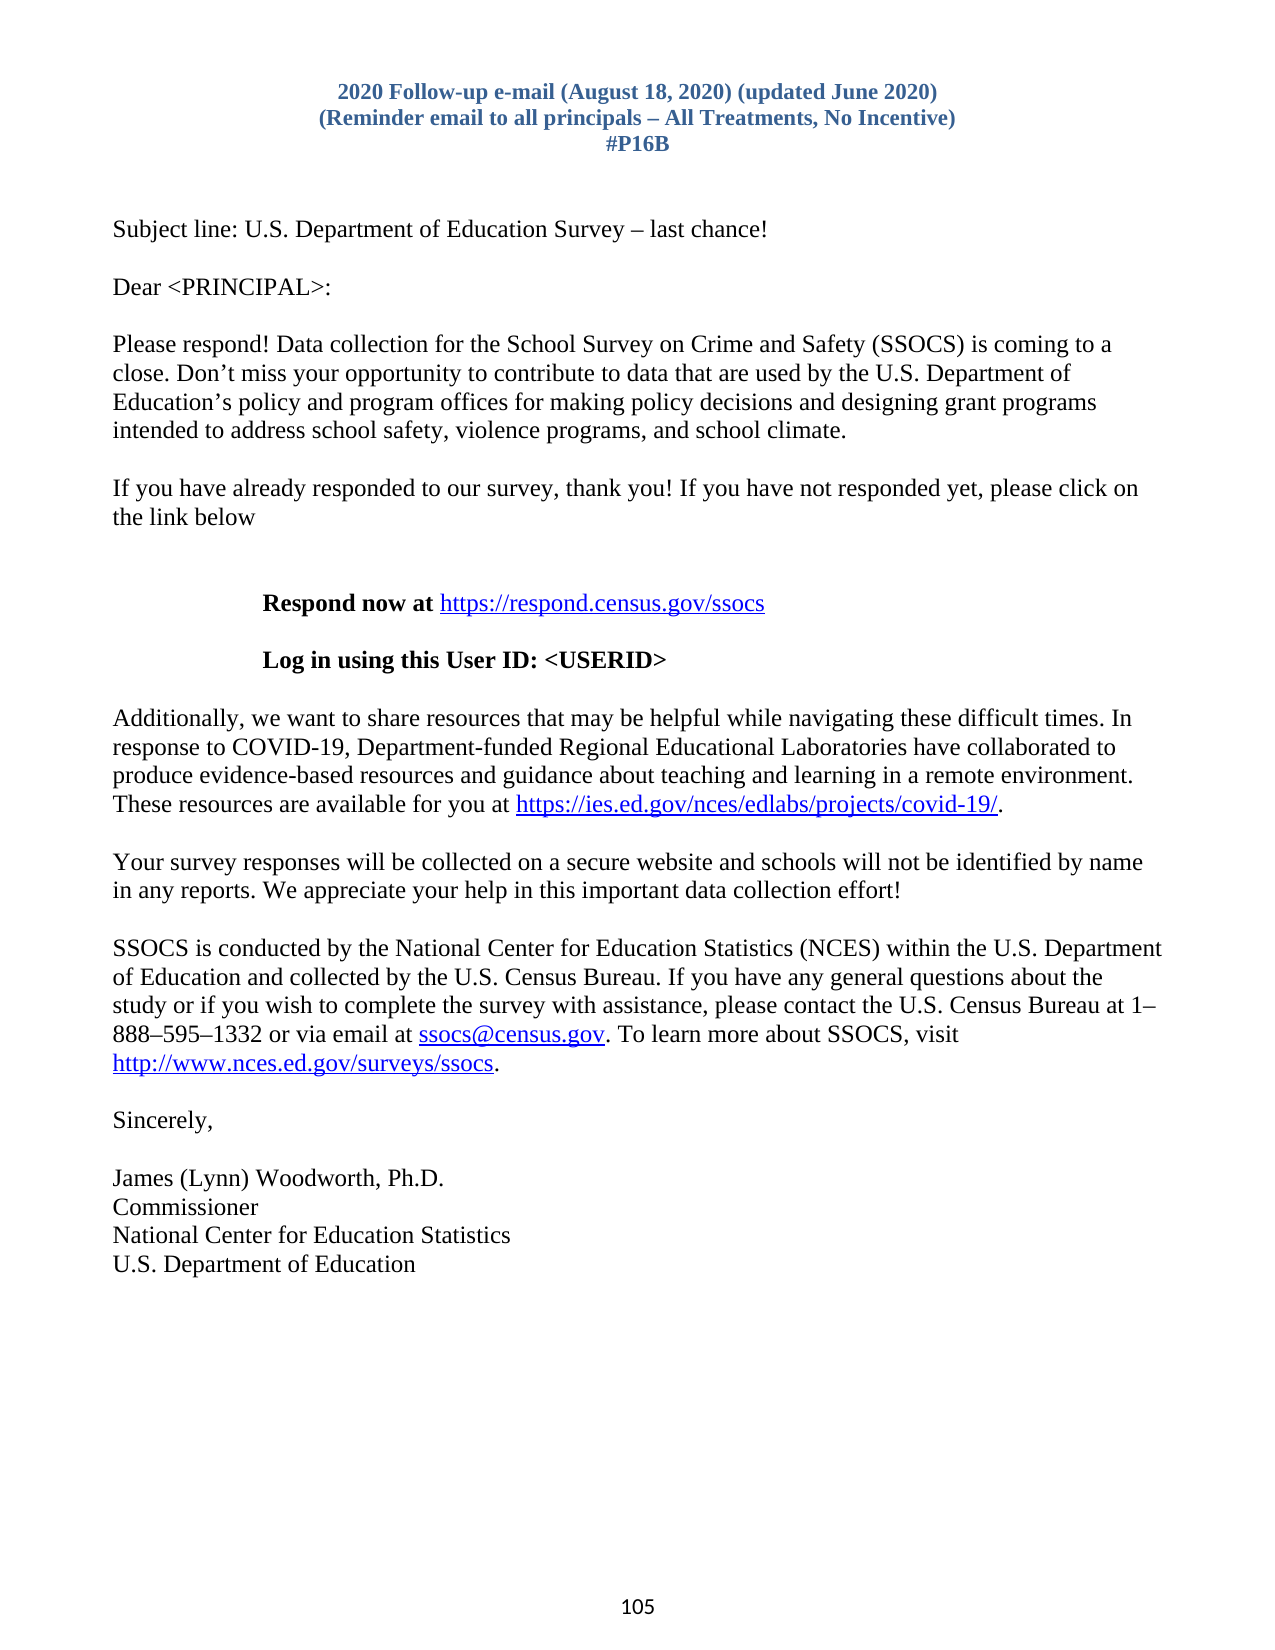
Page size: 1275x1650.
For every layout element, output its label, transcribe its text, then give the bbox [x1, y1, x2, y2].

text Your survey responses will be collected on a secure website and schools will not be identified by name in any reports. We appreciate your help in this important data collection effort! [112, 847, 1162, 904]
text Additionally, we want to share resources that may be helpful while navigating these difficult times. In response to COVID-19, Department-funded Regional Educational Laboratories have collaborated to produce evidence-based resources and guidance about teaching and learning in a remote environment. These resources are available for you at https://ies.ed.gov/nces/edlabs/projects/covid-19/. [112, 703, 1162, 818]
text (Reminder email to all principals – All Treatments, No Incentive) [112, 104, 1162, 130]
text Subject line: U.S. Department of Education Survey – last chance! [112, 214, 1162, 243]
text U.S. Department of Education [112, 1249, 1162, 1278]
text SSOCS is conducted by the National Center for Education Statistics (NCES) within the U.S. Department of Education and collected by the U.S. Census Bureau. If you have any general questions about the study or if you wish to complete the survey with assistance, please contact the U.S. Census Bureau at 1–888–595–1332 or via email at ssocs@census.gov. To learn more about SSOCS, visit http://www.nces.ed.gov/surveys/ssocs. [112, 933, 1162, 1077]
text Sincerely, [112, 1106, 1162, 1134]
text If you have already responded to our survey, thank you! If you have not responded yet, please click on the link below [112, 473, 1162, 531]
text Please respond! Data collection for the School Survey on Crime and Safety (SSOCS) is coming to a close. Don’t miss your opportunity to contribute to data that are used by the U.S. Department of Education’s policy and program offices for making policy decisions and designing grant programs intended to address school safety, violence programs, and school climate. [112, 329, 1162, 444]
subtitle 2020 Follow-up e-mail (August 18, 2020) (updated June 2020) [112, 78, 1162, 104]
text Respond now at https://respond.census.gov/ssocs [112, 588, 1162, 617]
text National Center for Education Statistics [112, 1221, 1162, 1249]
text #P16B [112, 130, 1162, 157]
text James (Lynn) Woodworth, Ph.D. [112, 1163, 1162, 1192]
text Commissioner [112, 1192, 1162, 1221]
text Log in using this User ID: <USERID> [112, 646, 1162, 674]
text Dear <PRINCIPAL>: [112, 272, 1162, 301]
